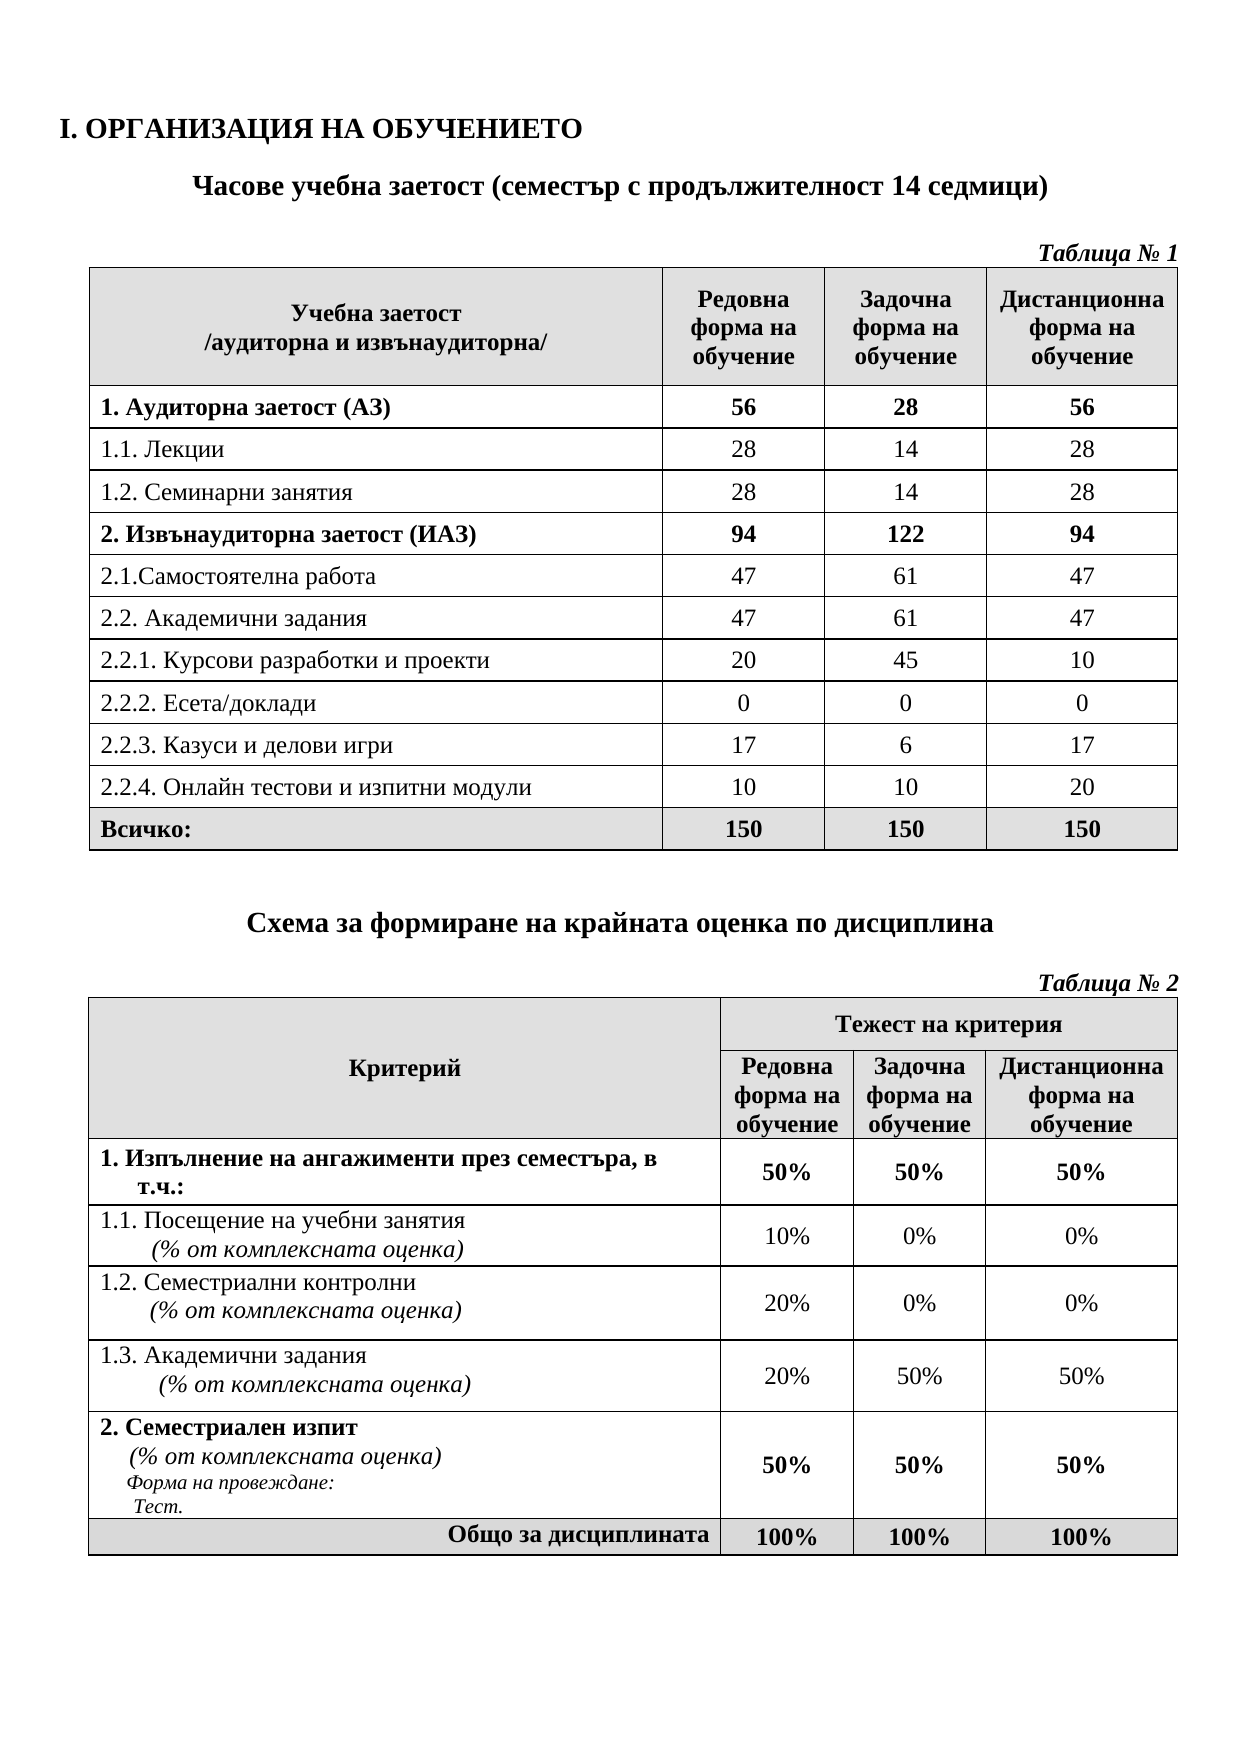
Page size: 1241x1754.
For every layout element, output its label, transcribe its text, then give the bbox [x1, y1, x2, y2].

table_cell 17 [663, 724, 824, 764]
table_cell Общо за дисциплината [89, 1519, 720, 1554]
table_cell 1. Изпълнение на ангажименти през семестъра, в т.ч.: [89, 1139, 720, 1204]
table_header Тежест на критерия [721, 998, 1177, 1050]
table_cell 122 [825, 513, 986, 554]
table_header Дистанционна форма на обучение [987, 268, 1177, 385]
table_cell 50% [854, 1412, 985, 1518]
table_cell Задочна форма на обучение [854, 1051, 985, 1138]
table_cell 20 [987, 766, 1177, 807]
table_cell 28 [987, 429, 1177, 469]
table_cell 0% [986, 1206, 1177, 1265]
table_cell 10 [825, 766, 986, 807]
table_cell 10 [987, 640, 1177, 680]
table_cell 56 [987, 386, 1177, 427]
table_cell 150 [663, 808, 824, 849]
table_cell 61 [825, 555, 986, 596]
table_cell 0% [986, 1267, 1177, 1339]
table_cell 50% [721, 1139, 853, 1204]
text Часове учебна заетост (семестър с продължителност 14 седмици) [59, 168, 1181, 238]
table_cell 20 [663, 640, 824, 680]
text І. ОРГАНИЗАЦИЯ НА ОБУЧЕНИЕТО [59, 118, 1181, 143]
table_cell 0 [825, 682, 986, 722]
table_cell 1.2. Семинарни занятия [90, 471, 662, 511]
table_cell 2.2.3. Казуси и делови игри [90, 724, 662, 764]
table_cell 20% [721, 1341, 853, 1411]
table_cell Дистанционна форма на обучение [986, 1051, 1177, 1138]
table_cell 0% [854, 1206, 985, 1265]
table_cell 2.2.4. Онлайн тестови и изпитни модули [90, 766, 662, 807]
table_cell 100% [854, 1519, 985, 1554]
table_cell 2.2.1. Курсови разработки и проекти [90, 640, 662, 680]
table_cell 2.2.2. Есета/доклади [90, 682, 662, 722]
table_cell 2.2. Академични задания [90, 597, 662, 638]
table_header Задочна форма на обучение [825, 268, 986, 385]
table_cell 2. Семестриален изпит (% от комплексната оценка) Форма на провеждане: Тест. [89, 1412, 720, 1518]
table_cell 50% [986, 1412, 1177, 1518]
text Схема за формиране на крайната оценка по дисциплина [59, 906, 1181, 939]
table_cell 10 [663, 766, 824, 807]
table_cell 28 [663, 471, 824, 511]
table_cell 50% [854, 1139, 985, 1204]
table_cell 50% [721, 1412, 853, 1518]
table_cell 0 [663, 682, 824, 722]
table_cell 10% [721, 1206, 853, 1265]
table_cell 100% [986, 1519, 1177, 1554]
table_cell 61 [825, 597, 986, 638]
table_cell 1.3. Академични задания (% от комплексната оценка) [89, 1341, 720, 1411]
table_cell 47 [663, 555, 824, 596]
table_cell 50% [986, 1139, 1177, 1204]
table_cell 94 [987, 513, 1177, 554]
table_cell 0% [854, 1267, 985, 1339]
table_cell 50% [986, 1341, 1177, 1411]
table_cell 28 [987, 471, 1177, 511]
table_cell 6 [825, 724, 986, 764]
table_cell 14 [825, 471, 986, 511]
table_cell 28 [663, 429, 824, 469]
table_cell 150 [825, 808, 986, 849]
text Таблица № 2 [59, 968, 1181, 997]
table_cell 94 [663, 513, 824, 554]
table_cell 45 [825, 640, 986, 680]
table_cell 47 [987, 597, 1177, 638]
text Таблица № 1 [59, 238, 1181, 267]
table_cell 14 [825, 429, 986, 469]
table_cell Всичко: [90, 808, 662, 849]
table_cell 150 [987, 808, 1177, 849]
table_header Редовна форма на обучение [663, 268, 824, 385]
table_cell 28 [825, 386, 986, 427]
table_cell 56 [663, 386, 824, 427]
table_cell 50% [854, 1341, 985, 1411]
table_header Критерий [89, 998, 720, 1138]
table_cell 20% [721, 1267, 853, 1339]
table_cell 100% [721, 1519, 853, 1554]
table_cell 2.1.Самостоятелна работа [90, 555, 662, 596]
table_cell Редовна форма на обучение [721, 1051, 853, 1138]
table_cell 2. Извънаудиторна заетост (ИАЗ) [90, 513, 662, 554]
table_cell 1.2. Семестриални контролни (% от комплексната оценка) [89, 1267, 720, 1339]
table_cell 47 [663, 597, 824, 638]
table_cell 1. Аудиторна заетост (АЗ) [90, 386, 662, 427]
table_cell Посещение на учебни занятия (% от комплексната оценка) [89, 1206, 720, 1265]
table_header Учебна заетост /аудиторна и извънаудиторна/ [90, 268, 662, 385]
table_cell 1.1. Лекции [90, 429, 662, 469]
table_cell 17 [987, 724, 1177, 764]
table_cell 0 [987, 682, 1177, 722]
table_cell 47 [987, 555, 1177, 596]
